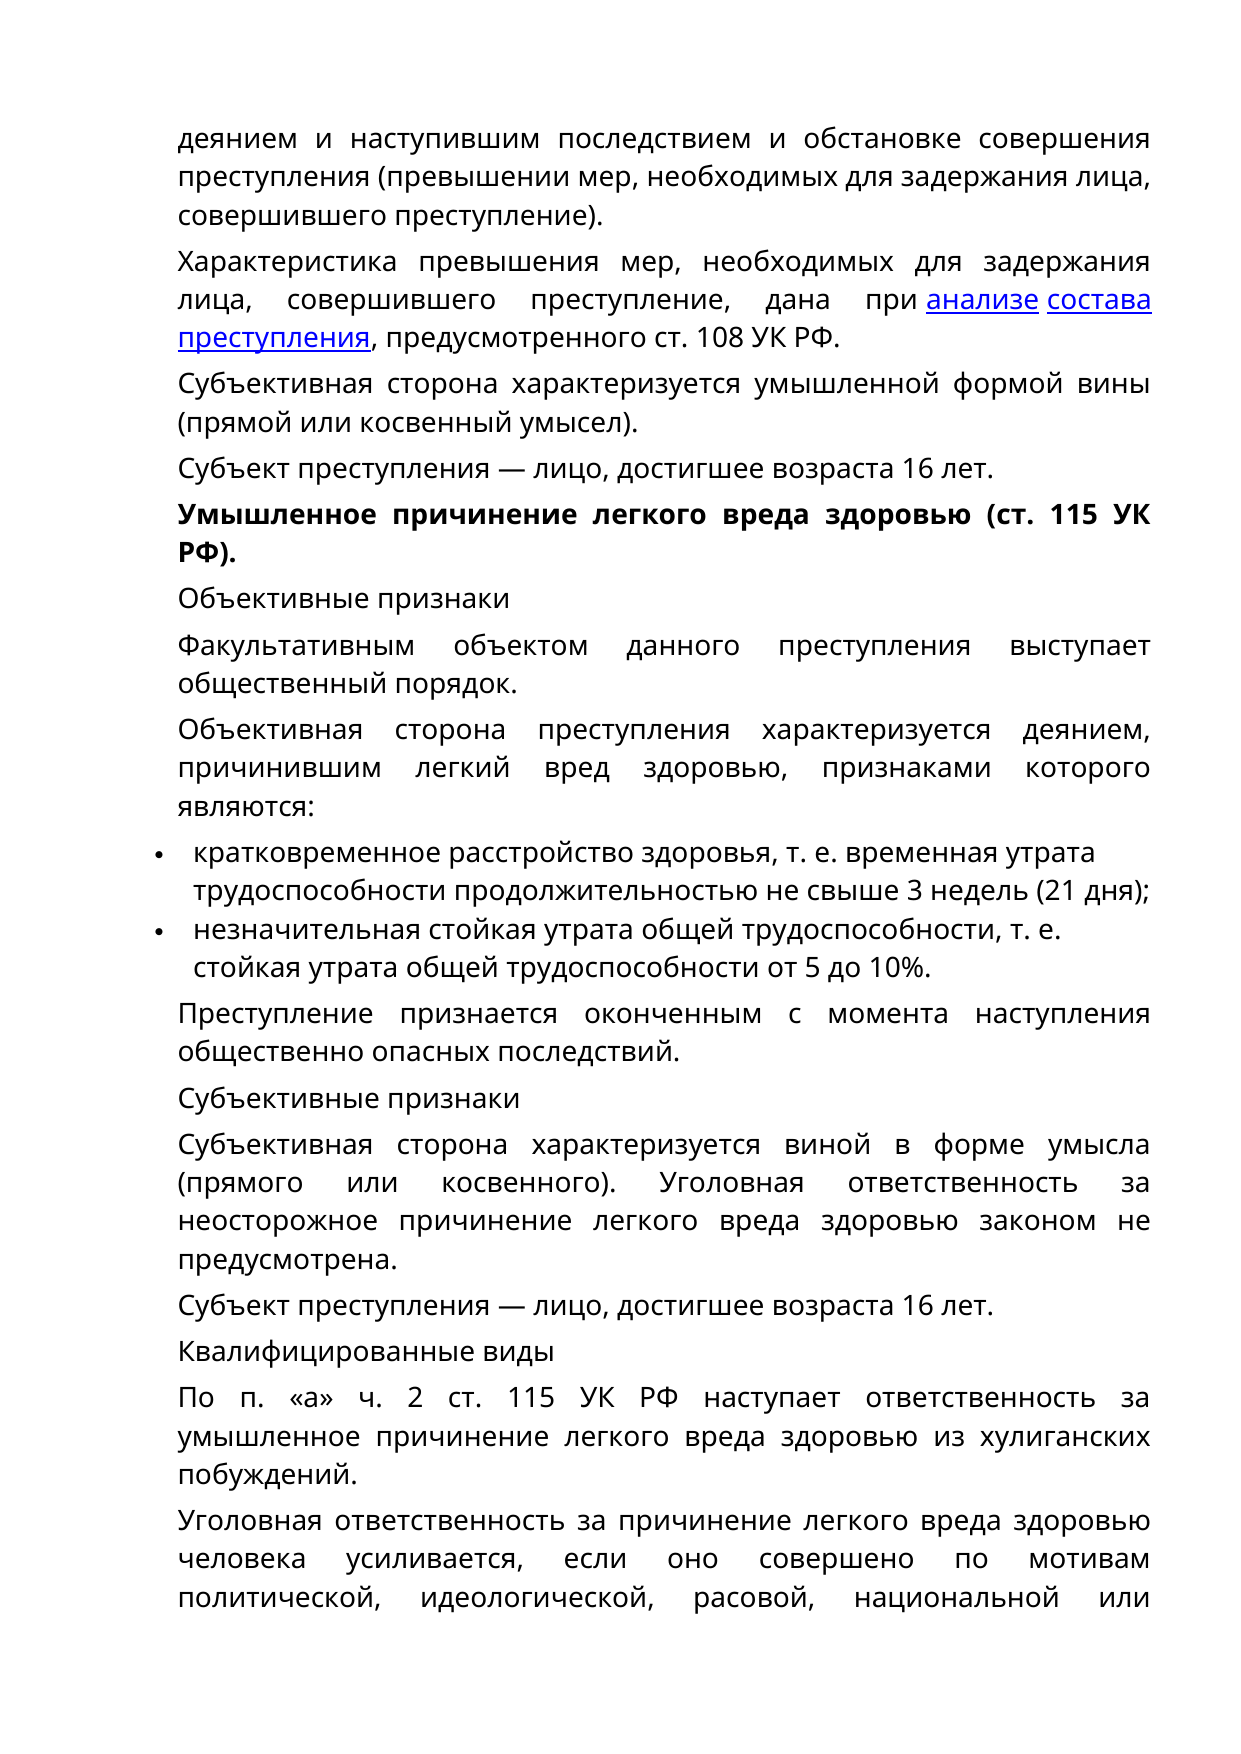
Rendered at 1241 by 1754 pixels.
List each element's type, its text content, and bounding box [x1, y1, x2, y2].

text Умышленное причинение легкого вреда здоровью (ст. 115 УК РФ). [177, 494, 1152, 571]
text Субъект преступления — лицо, достигшее возраста 16 лет. [177, 448, 1152, 487]
text Субъективная сторона характеризуется умышленной формой вины (прямой или косвенный умысел). [177, 364, 1152, 440]
text По п. «а» ч. 2 ст. 115 УК РФ наступает ответственность за умышленное причинение легкого вреда здоровью из хулиганских побуждений. [177, 1377, 1152, 1492]
list кратковременное расстройство здоровья, т. е. временная утрата трудоспособности продолжительностью не свыше 3 недель (21 дня); [155, 832, 1152, 909]
text Субъективная сторона характеризуется виной в форме умысла (прямого или косвенного). Уголовная ответственность за неосторожное причинение легкого вреда здоровью законом не предусмотрена. [177, 1124, 1152, 1277]
text Объективные признаки [177, 579, 1152, 617]
text Характеристика превышения мер, необходимых для задержания лица, совершившего преступление, дана при анализе состава преступления, предусмотренного ст. 108 УК РФ. [177, 241, 1152, 356]
text Объективная сторона преступления характеризуется деянием, причинившим легкий вред здоровью, признаками которого являются: [177, 709, 1152, 824]
text Субъект преступления — лицо, достигшее возраста 16 лет. [177, 1285, 1152, 1323]
list незначительная стойкая утрата общей трудоспособности, т. е. стойкая утрата общей трудоспособности от 5 до 10%. [155, 909, 1152, 986]
text Факультативным объектом данного преступления выступает общественный порядок. [177, 625, 1152, 702]
text Квалифицированные виды [177, 1331, 1152, 1370]
text Субъективные признаки [177, 1078, 1152, 1116]
text Преступление признается оконченным с момента наступления общественно опасных последствий. [177, 993, 1152, 1070]
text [177, 1500, 1152, 1615]
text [177, 118, 1152, 233]
